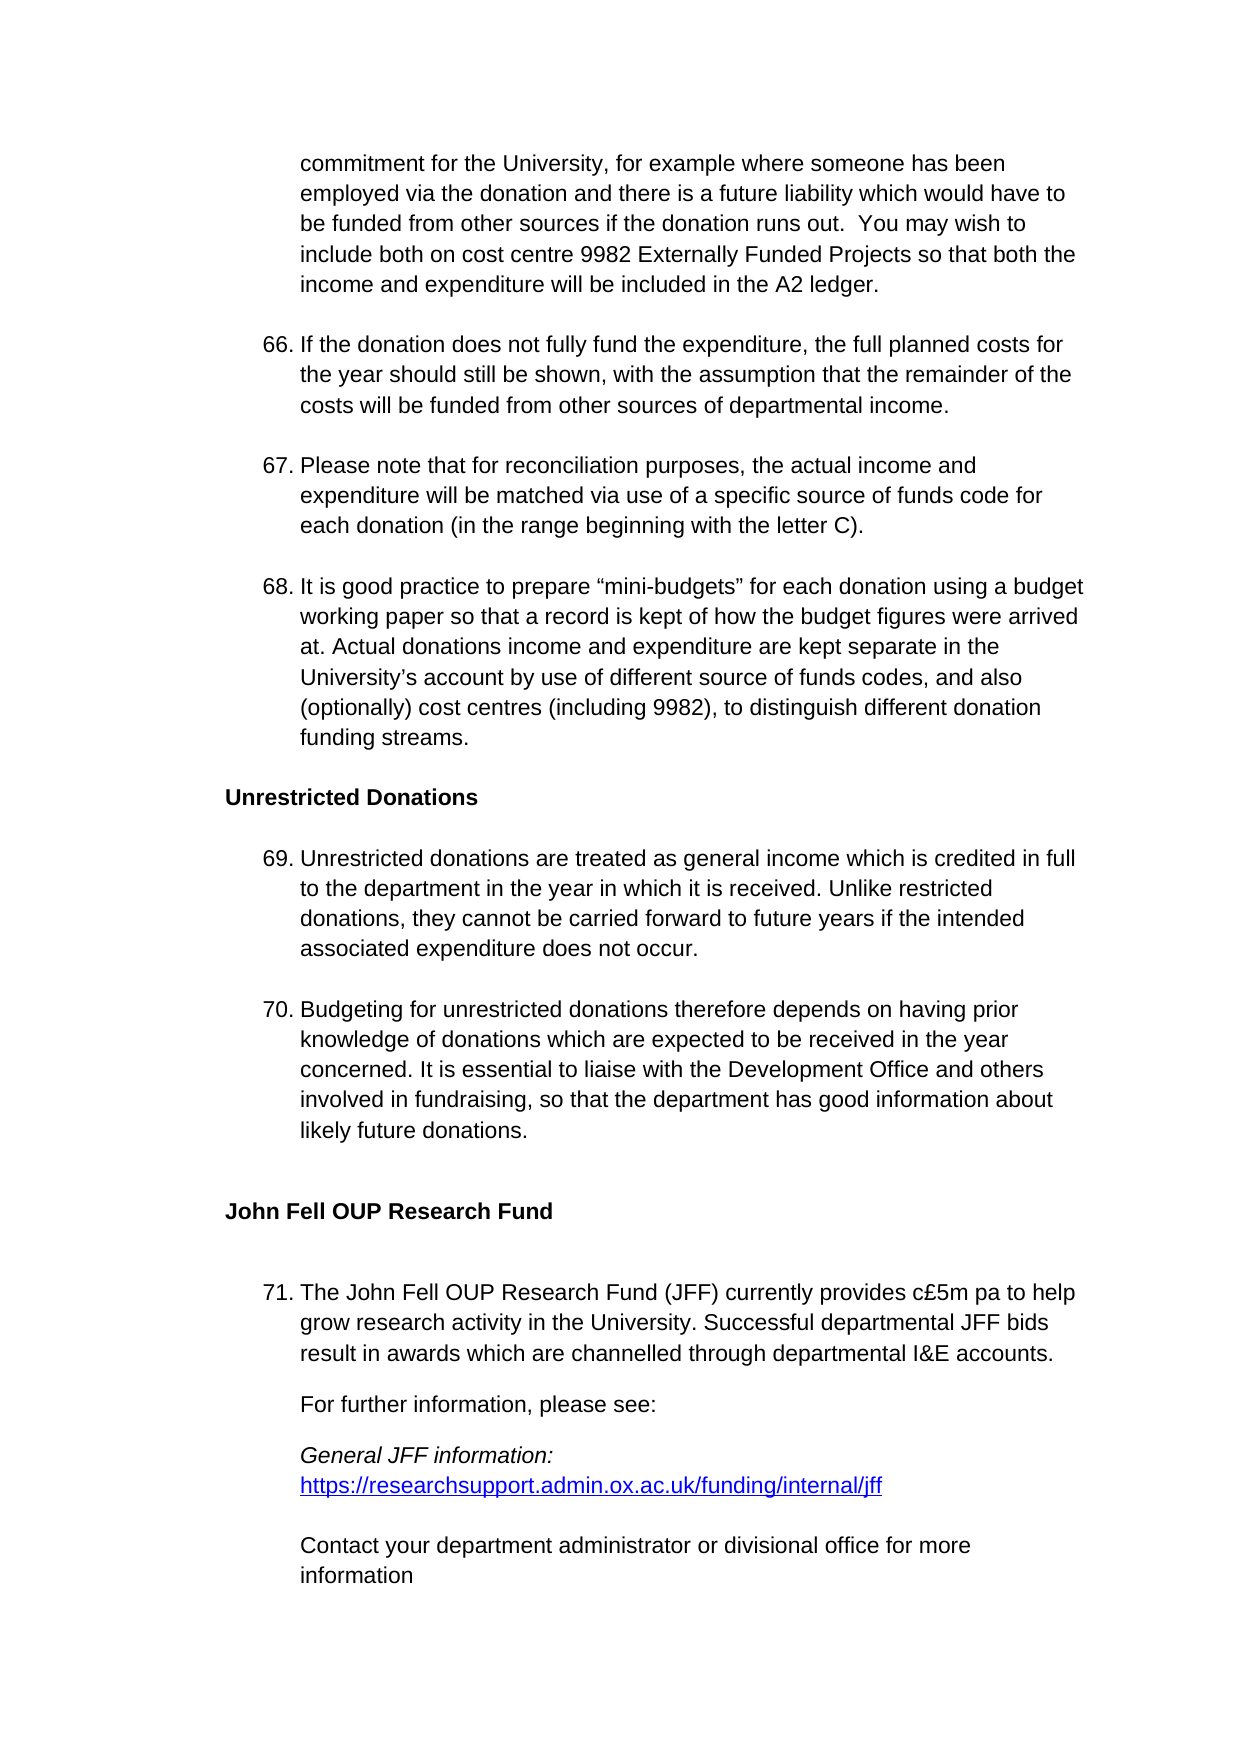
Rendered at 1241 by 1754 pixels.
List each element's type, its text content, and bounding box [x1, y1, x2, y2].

text For further information, please see: [225, 1391, 1090, 1417]
list General JFF information: https://researchsupport.admin.ox.ac.uk/funding/internal/jff [300, 1442, 1090, 1498]
list Unrestricted donations are treated as general income which is credited in full to the department in the year in which it is received. Unlike restricted donations, they cannot be carried forward to future years if the intended associated expenditure does not occur. [262, 845, 1090, 962]
list Budgeting for unrestricted donations therefore depends on having prior knowledge of donations which are expected to be received in the year concerned. It is essential to liaise with the Development Office and others involved in fundraising, so that the department has good information about likely future donations. [262, 996, 1090, 1143]
list Contact your department administrator or divisional office for more information [300, 1532, 1090, 1589]
list It is good practice to prepare “mini-budgets” for each donation using a budget working paper so that a record is kept of how the budget figures were arrived at. Actual donations income and expenditure are kept separate in the University’s account by use of different source of funds codes, and also (optionally) cost centres (including 9982), to distinguish different donation funding streams. [262, 573, 1090, 750]
list Please note that for reconciliation purposes, the actual income and expenditure will be matched via use of a specific source of funds code for each donation (in the range beginning with the letter C). [262, 452, 1090, 539]
list If the donation does not fully fund the expenditure, the full planned costs for the year should still be shown, with the assumption that the remainder of the costs will be funded from other sources of departmental income. [262, 331, 1090, 418]
list The John Fell OUP Research Fund (JFF) currently provides c£5m pa to help grow research activity in the University. Successful departmental JFF bids result in awards which are channelled through departmental I&E accounts. [262, 1279, 1090, 1366]
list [262, 150, 1090, 297]
list Unrestricted Donations [225, 784, 1090, 811]
text John Fell OUP Research Fund [150, 1198, 1090, 1224]
